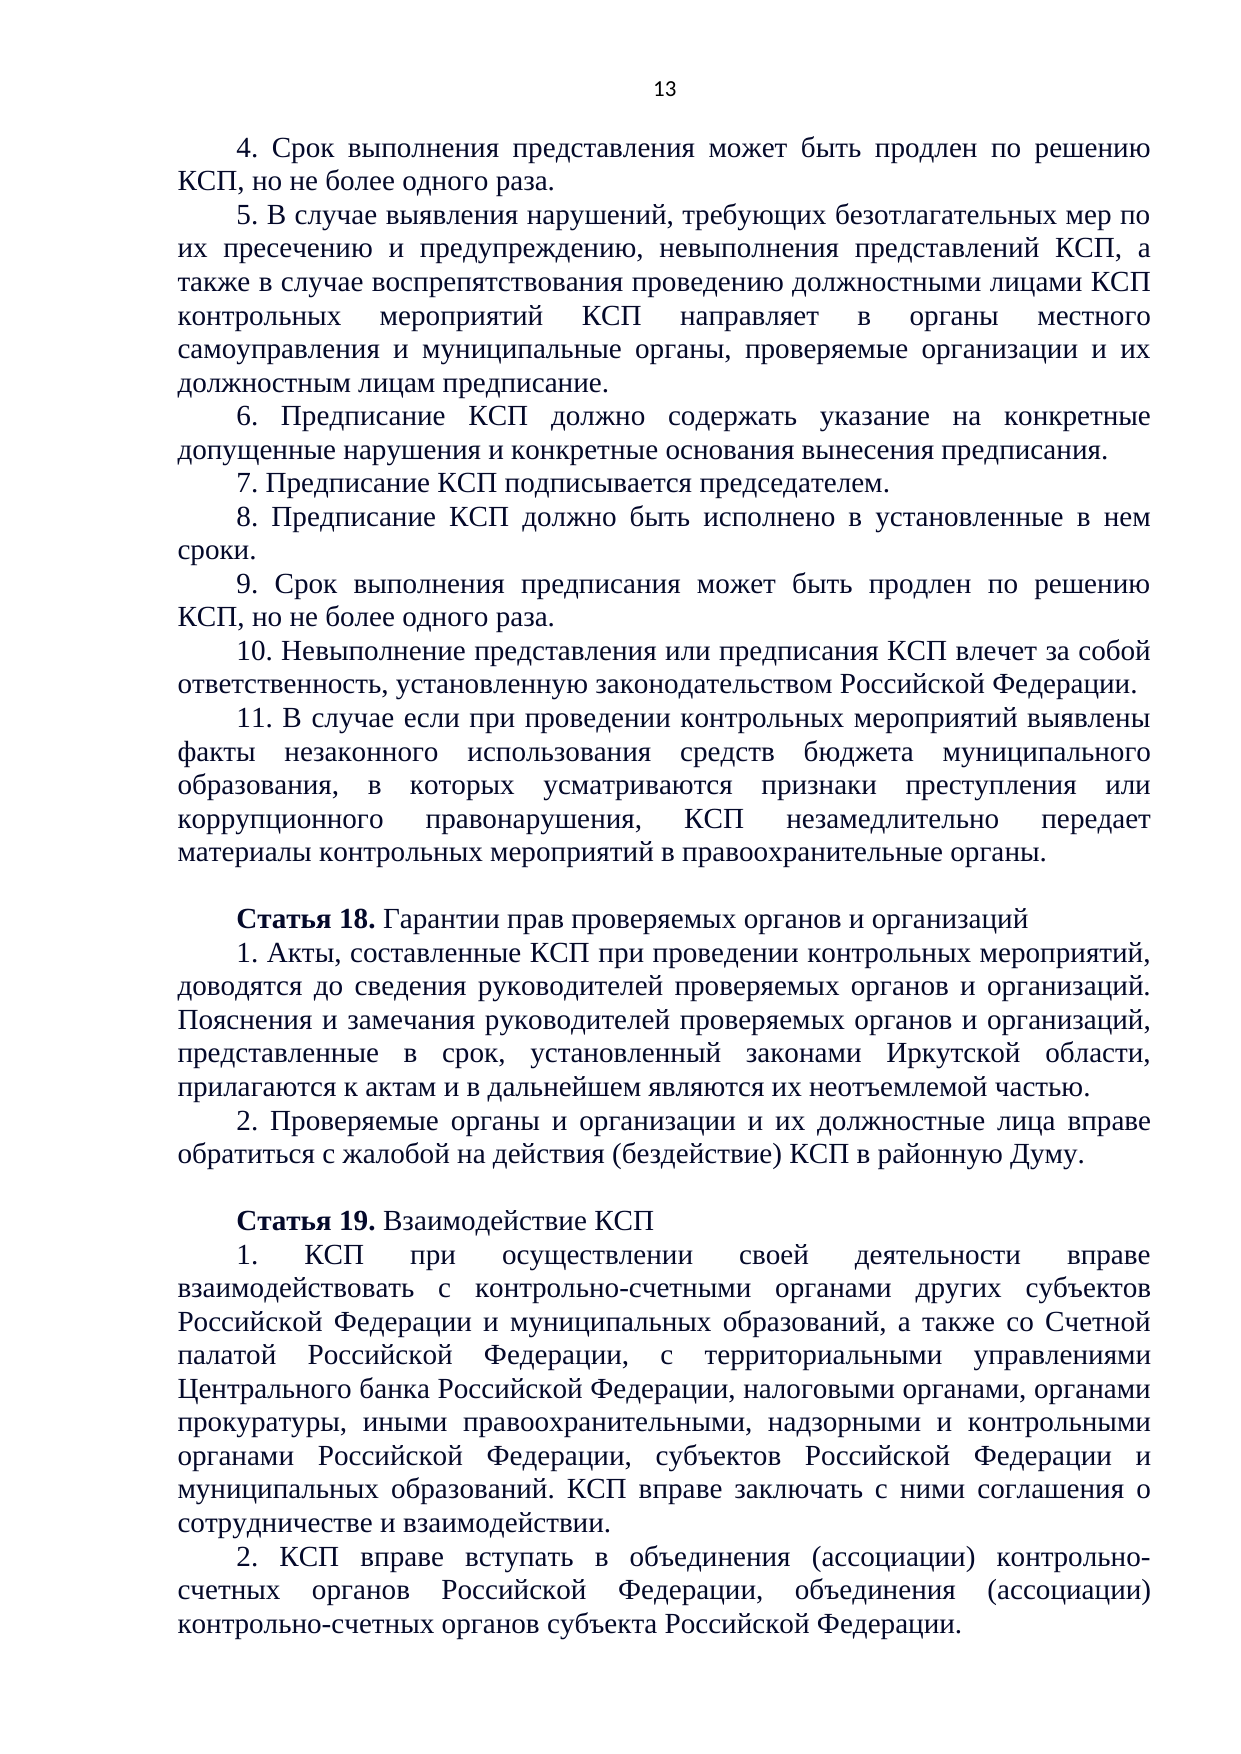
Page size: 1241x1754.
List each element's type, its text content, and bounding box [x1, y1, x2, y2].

text 5. В случае выявления нарушений, требующих безотлагательных мер по их пресечению и предупреждению, невыполнения представлений КСП, а также в случае воспрепятствования проведению должностными лицами КСП контрольных мероприятий КСП направляет в органы местного самоуправления и муниципальные органы, проверяемые организации и их должностным лицам предписание. [177, 197, 1152, 398]
text 10. Невыполнение представления или предписания КСП влечет за собой ответственность, установленную законодательством Российской Федерации. [177, 633, 1152, 700]
text 1. Акты, составленные КСП при проведении контрольных мероприятий, доводятся до сведения руководителей проверяемых органов и организаций. Пояснения и замечания руководителей проверяемых органов и организаций, представленные в срок, установленный законами Иркутской области, прилагаются к актам и в дальнейшем являются их неотъемлемой частью. [177, 935, 1152, 1103]
text 4. Срок выполнения представления может быть продлен по решению КСП, но не более одного раза. [177, 130, 1152, 197]
text 9. Срок выполнения предписания может быть продлен по решению КСП, но не более одного раза. [177, 566, 1152, 633]
text 7. Предписание КСП подписывается председателем. [177, 465, 1152, 499]
text 11. В случае если при проведении контрольных мероприятий выявлены факты незаконного использования средств бюджета муниципального образования, в которых усматриваются признаки преступления или коррупционного правонарушения, КСП незамедлительно передает материалы контрольных мероприятий в правоохранительные органы. [177, 700, 1152, 868]
text Статья 19. Взаимодействие КСП [177, 1203, 1152, 1237]
text 6. Предписание КСП должно содержать указание на конкретные допущенные нарушения и конкретные основания вынесения предписания. [177, 398, 1152, 465]
text 1. КСП при осуществлении своей деятельности вправе взаимодействовать с контрольно-счетными органами других субъектов Российской Федерации и муниципальных образований, а также со Счетной палатой Российской Федерации, с территориальными управлениями Центрального банка Российской Федерации, налоговыми органами, органами прокуратуры, иными правоохранительными, надзорными и контрольными органами Российской Федерации, субъектов Российской Федерации и муниципальных образований. КСП вправе заключать с ними соглашения о сотрудничестве и взаимодействии. [177, 1237, 1152, 1539]
text 2. Проверяемые органы и организации и их должностные лица вправе обратиться с жалобой на действия (бездействие) КСП в районную Думу. [177, 1103, 1152, 1170]
text 8. Предписание КСП должно быть исполнено в установленные в нем сроки. [177, 499, 1152, 566]
text Статья 18. Гарантии прав проверяемых органов и организаций [177, 901, 1152, 935]
text 2. КСП вправе вступать в объединения (ассоциации) контрольно-счетных органов Российской Федерации, объединения (ассоциации) контрольно-счетных органов субъекта Российской Федерации. [177, 1539, 1152, 1639]
